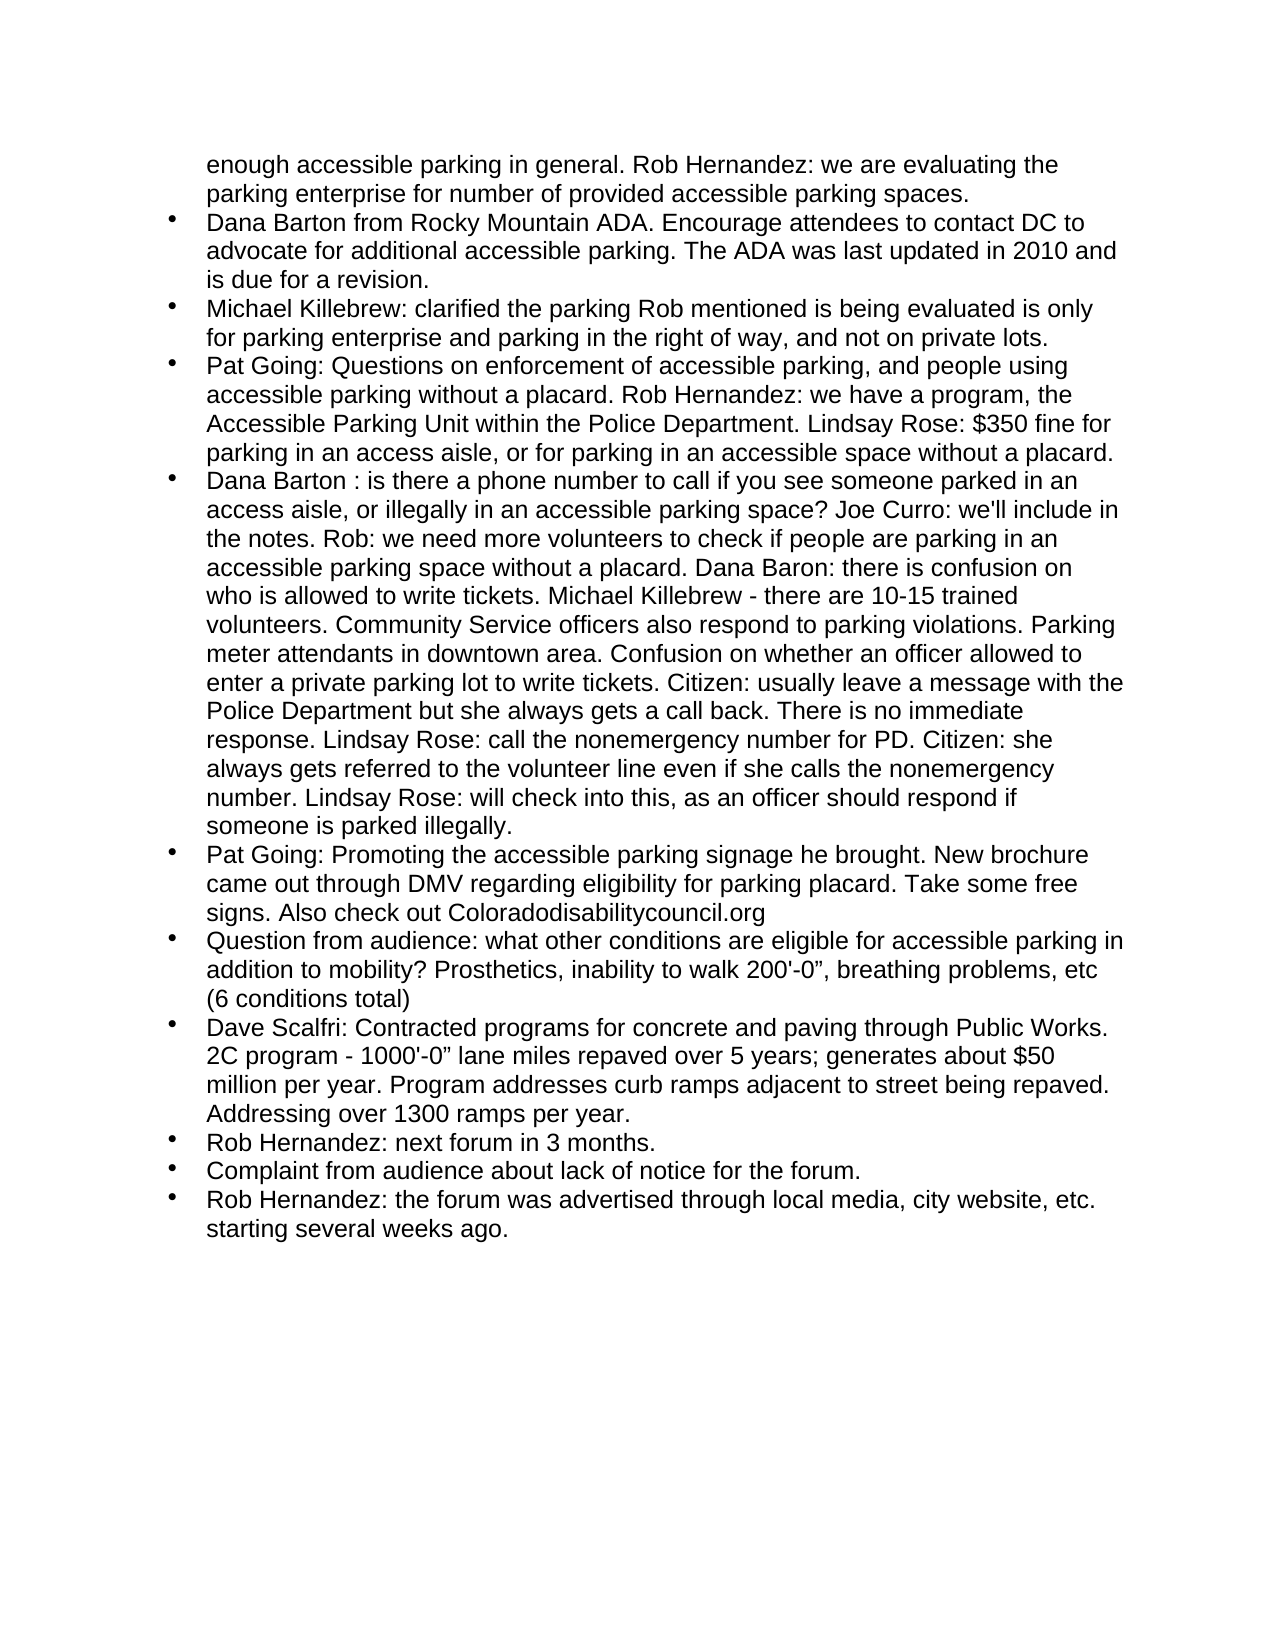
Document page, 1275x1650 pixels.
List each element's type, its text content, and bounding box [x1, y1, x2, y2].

list Complaint from audience about lack of notice for the forum. [169, 1156, 1125, 1185]
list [169, 150, 1125, 207]
list Dana Barton from Rocky Mountain ADA. Encourage attendees to contact DC to advocate for additional accessible parking. The ADA was last updated in 2010 and is due for a revision. [169, 207, 1125, 294]
list Rob Hernandez: the forum was advertised through local media, city website, etc. starting several weeks ago. [169, 1185, 1125, 1242]
list Dana Barton : is there a phone number to call if you see someone parked in an access aisle, or illegally in an accessible parking space? Joe Curro: we'll include in the notes. Rob: we need more volunteers to check if people are parking in an accessible parking space without a placard. Dana Baron: there is confusion on who is allowed to write tickets. Michael Killebrew - there are 10-15 trained volunteers. Community Service officers also respond to parking violations. Parking meter attendants in downtown area. Confusion on whether an officer allowed to enter a private parking lot to write tickets. Citizen: usually leave a message with the Police Department but she always gets a call back. There is no immediate response. Lindsay Rose: call the nonemergency number for PD. Citizen: she always gets referred to the volunteer line even if she calls the nonemergency number. Lindsay Rose: will check into this, as an officer should respond if someone is parked illegally. [169, 466, 1125, 840]
list Rob Hernandez: next forum in 3 months. [169, 1127, 1125, 1156]
list Dave Scalfri: Contracted programs for concrete and paving through Public Works. 2C program - 1000'-0” lane miles repaved over 5 years; generates about $50 million per year. Program addresses curb ramps adjacent to street being repaved. Addressing over 1300 ramps per year. [169, 1012, 1125, 1127]
list Pat Going: Questions on enforcement of accessible parking, and people using accessible parking without a placard. Rob Hernandez: we have a program, the Accessible Parking Unit within the Police Department. Lindsay Rose: $350 fine for parking in an access aisle, or for parking in an accessible space without a placard. [169, 351, 1125, 466]
list Michael Killebrew: clarified the parking Rob mentioned is being evaluated is only for parking enterprise and parking in the right of way, and not on private lots. [169, 294, 1125, 351]
list Question from audience: what other conditions are eligible for accessible parking in addition to mobility? Prosthetics, inability to walk 200'-0”, breathing problems, etc (6 conditions total) [169, 926, 1125, 1012]
list Pat Going: Promoting the accessible parking signage he brought. New brochure came out through DMV regarding eligibility for parking placard. Take some free signs. Also check out Coloradodisabilitycouncil.org [169, 840, 1125, 926]
